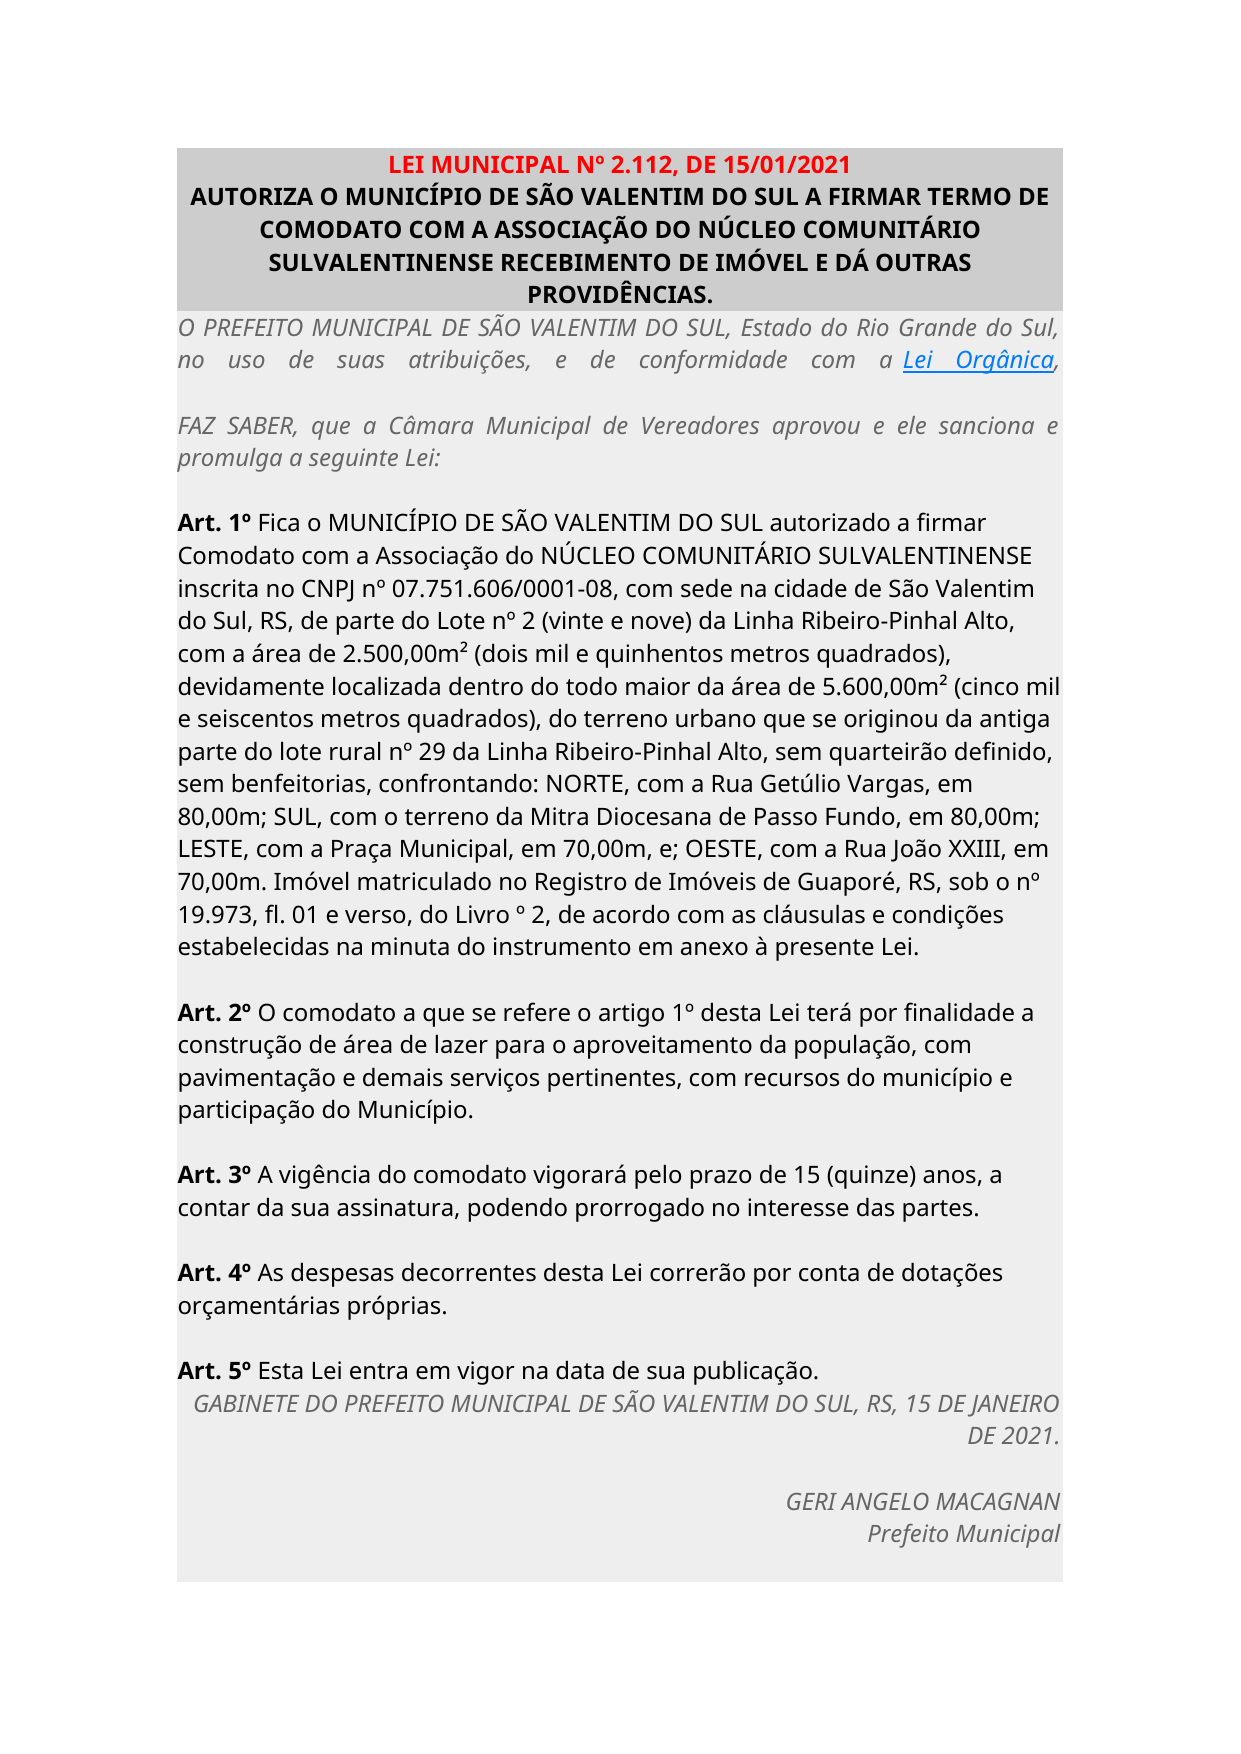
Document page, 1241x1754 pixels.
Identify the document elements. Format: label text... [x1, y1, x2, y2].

text Art. 1º Fica o MUNICÍPIO DE SÃO VALENTIM DO SUL autorizado a firmar Comodato com a Associação do NÚCLEO COMUNITÁRIO SULVALENTINENSE inscrita no CNPJ nº 07.751.606/0001-08, com sede na cidade de São Valentim do Sul, RS, de parte do Lote nº 2 (vinte e nove) da Linha Ribeiro-Pinhal Alto, com a área de 2.500,00m² (dois mil e quinhentos metros quadrados), devidamente localizada dentro do todo maior da área de 5.600,00m² (cinco mil e seiscentos metros quadrados), do terreno urbano que se originou da antiga parte do lote rural nº 29 da Linha Ribeiro-Pinhal Alto, sem quarteirão definido, sem benfeitorias, confrontando: NORTE, com a Rua Getúlio Vargas, em 80,00m; SUL, com o terreno da Mitra Diocesana de Passo Fundo, em 80,00m; LESTE, com a Praça Municipal, em 70,00m, e; OESTE, com a Rua João XXIII, em 70,00m. Imóvel matriculado no Registro de Imóveis de Guaporé, RS, sob o nº 19.973, fl. 01 e verso, do Livro º 2, de acordo com as cláusulas e condições estabelecidas na minuta do instrumento em anexo à presente Lei. Art. 2º O comodato a que se refere o artigo 1º desta Lei terá por finalidade a construção de área de lazer para o aproveitamento da população, com pavimentação e demais serviços pertinentes, com recursos do município e participação do Município. Art. 3º A vigência do comodato vigorará pelo prazo de 15 (quinze) anos, a contar da sua assinatura, podendo prorrogado no interesse das partes. Art. 4º As despesas decorrentes desta Lei correrão por conta de dotações orçamentárias próprias. Art. 5º Esta Lei entra em vigor na data de sua publicação. [177, 474, 1063, 1387]
text GABINETE DO PREFEITO MUNICIPAL DE SÃO VALENTIM DO SUL, RS, 15 DE JANEIRO DE 2021. GERI ANGELO MACAGNAN Prefeito Municipal [177, 1387, 1063, 1549]
text O PREFEITO MUNICIPAL DE SÃO VALENTIM DO SUL, Estado do Rio Grande do Sul, no uso de suas atribuições, e de conformidade com a Lei Orgânica, FAZ SABER, que a Câmara Municipal de Vereadores aprovou e ele sanciona e promulga a seguinte Lei: [177, 311, 1063, 474]
text LEI MUNICIPAL Nº 2.112, DE 15/01/2021 AUTORIZA O MUNICÍPIO DE SÃO VALENTIM DO SUL A FIRMAR TERMO DE COMODATO COM A ASSOCIAÇÃO DO NÚCLEO COMUNITÁRIO SULVALENTINENSE RECEBIMENTO DE IMÓVEL E DÁ OUTRAS PROVIDÊNCIAS. [177, 148, 1063, 311]
